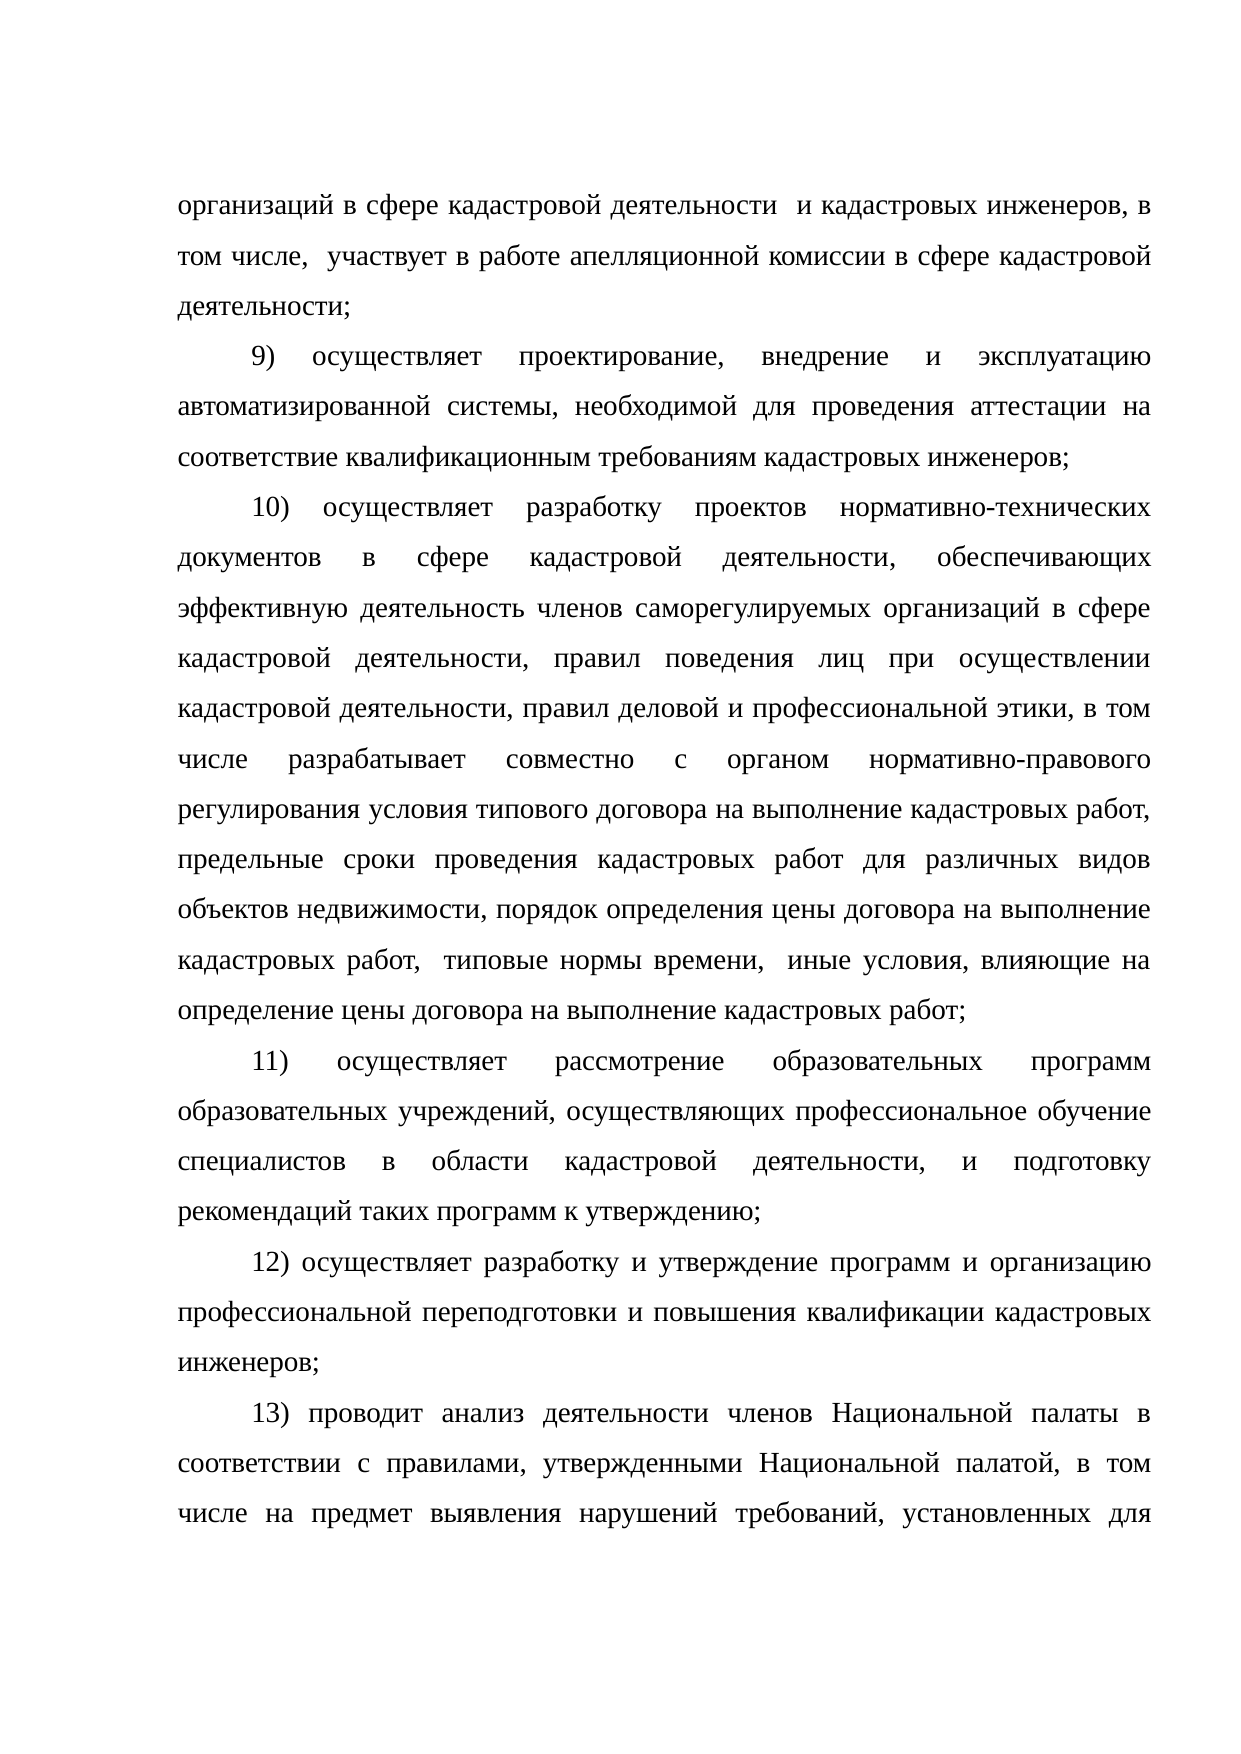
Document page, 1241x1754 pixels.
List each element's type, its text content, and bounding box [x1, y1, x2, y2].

text 9) осуществляет проектирование, внедрение и эксплуатацию автоматизированной системы, необходимой для проведения аттестации на соответствие квалификационным требованиям кадастровых инженеров; [177, 338, 1152, 472]
text 10) осуществляет разработку проектов нормативно-технических документов в сфере кадастровой деятельности, обеспечивающих эффективную деятельность членов саморегулируемых организаций в сфере кадастровой деятельности, правил поведения лиц при осуществлении кадастровой деятельности, правил деловой и профессиональной этики, в том числе разрабатывает совместно с органом нормативно-правового регулирования условия типового договора на выполнение кадастровых работ, предельные сроки проведения кадастровых работ для различных видов объектов недвижимости, порядок определения цены договора на выполнение кадастровых работ, типовые нормы времени, иные условия, влияющие на определение цены договора на выполнение кадастровых работ; [177, 489, 1152, 1026]
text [177, 187, 1152, 321]
text 12) осуществляет разработку и утверждение программ и организацию профессиональной переподготовки и повышения квалификации кадастровых инженеров; [177, 1244, 1152, 1378]
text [177, 1395, 1152, 1529]
text 11) осуществляет рассмотрение образовательных программ образовательных учреждений, осуществляющих профессиональное обучение специалистов в области кадастровой деятельности, и подготовку рекомендаций таких программ к утверждению; [177, 1043, 1152, 1227]
